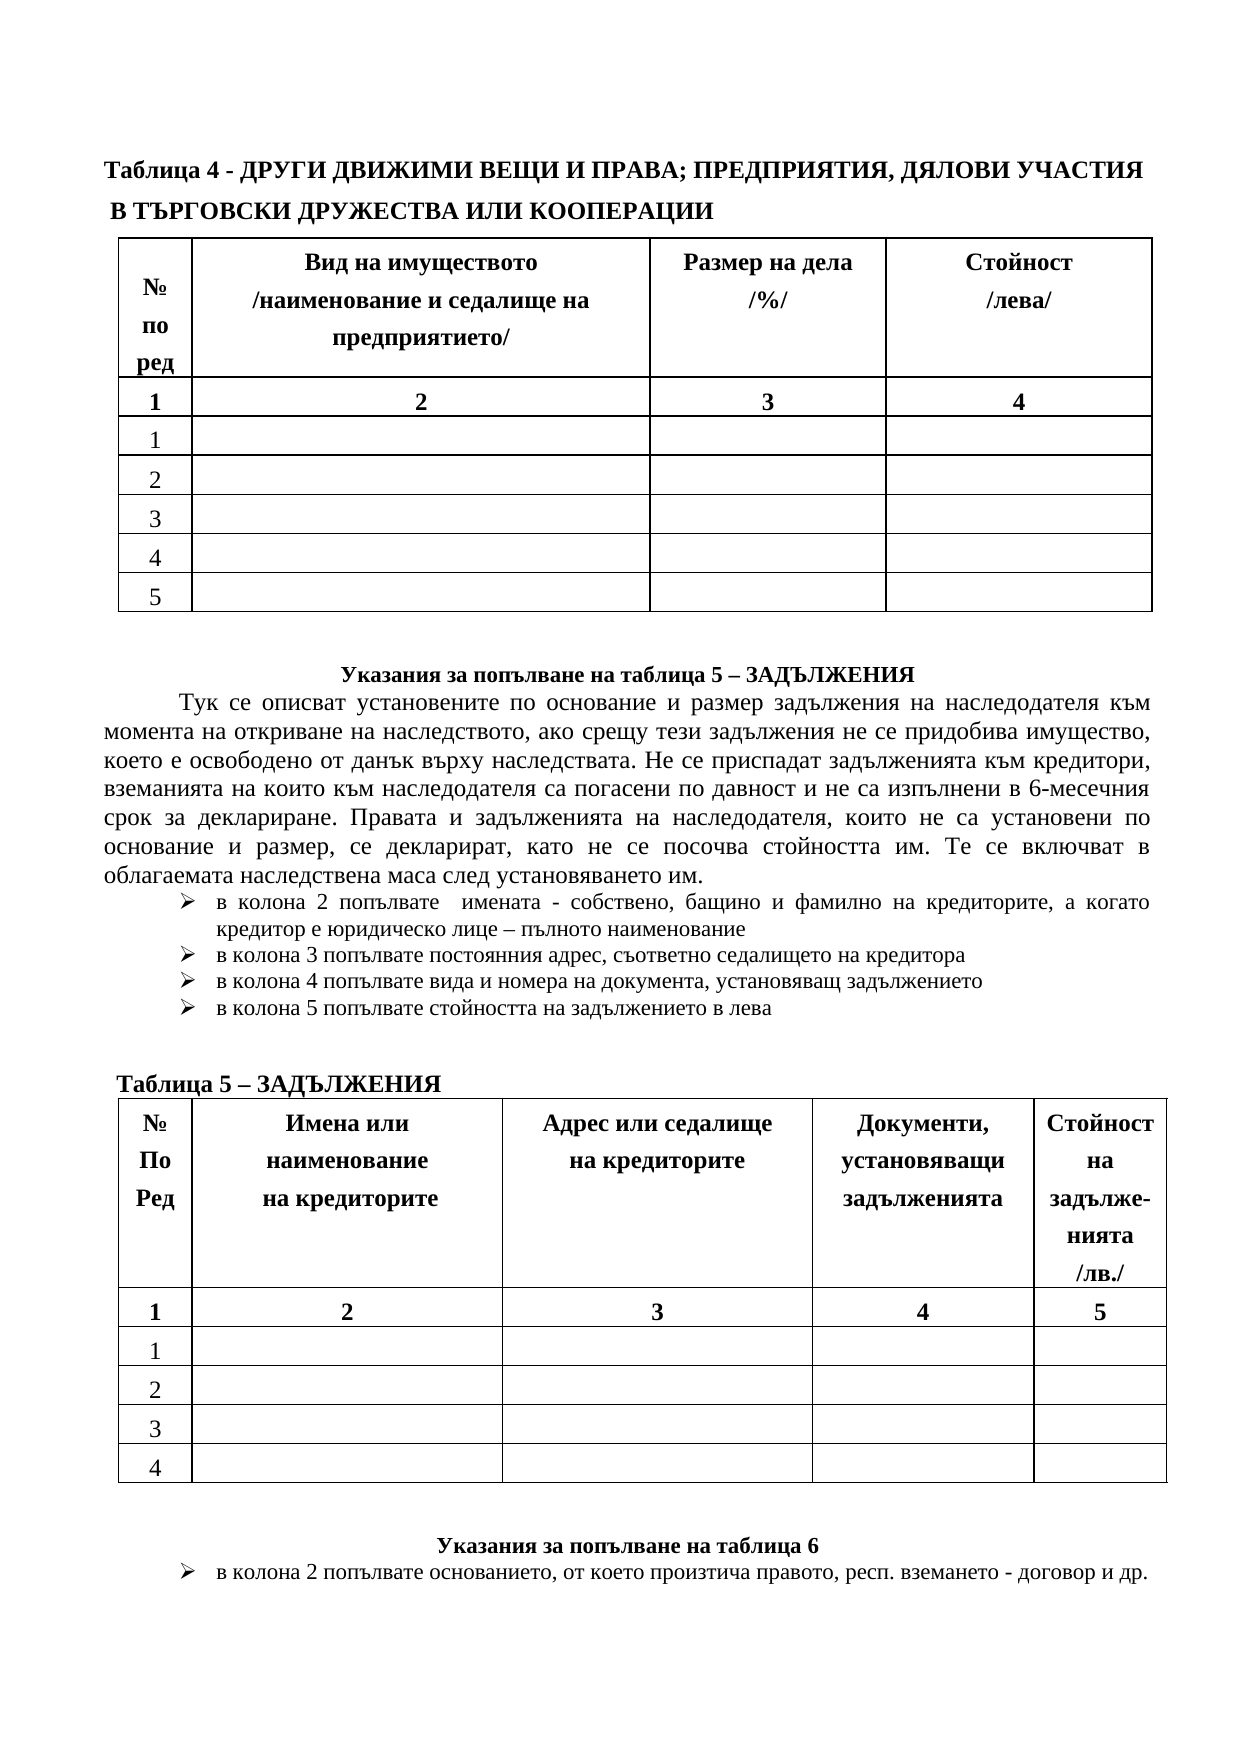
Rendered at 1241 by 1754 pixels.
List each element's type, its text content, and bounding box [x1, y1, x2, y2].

table_header Вид на имуществото /наименование и седалище на предприятието/ [193, 239, 649, 376]
table_cell [813, 1327, 1033, 1364]
table_cell [503, 1405, 812, 1443]
table_cell 2 [119, 456, 191, 493]
table_cell [1035, 1444, 1166, 1482]
table_cell 2 [193, 1288, 502, 1326]
table_cell [887, 495, 1151, 532]
table_cell [813, 1405, 1033, 1443]
text Таблица 4 - ДРУГИ ДВИЖИМИ ВЕЩИ И ПРАВА; ПРЕДПРИЯТИЯ, ДЯЛОВИ УЧАСТИЯ [103, 155, 1152, 183]
table_cell 3 [651, 378, 885, 415]
table_cell 1 [119, 378, 191, 415]
table_header № по ред [119, 239, 191, 376]
table_cell 5 [1035, 1288, 1166, 1326]
table_header Документи, установяващи задълженията [813, 1099, 1033, 1286]
table_cell [193, 1327, 502, 1364]
table_cell [887, 456, 1151, 493]
table_cell 1 [119, 1288, 191, 1326]
table_cell [503, 1366, 812, 1404]
table_header Стойност /лева/ [887, 239, 1151, 376]
table_cell 5 [119, 573, 191, 611]
table_cell [651, 456, 885, 493]
table_cell [193, 534, 649, 572]
table_cell [193, 1366, 502, 1404]
table_cell 2 [119, 1366, 191, 1404]
table_cell [651, 573, 885, 611]
table_cell 1 [119, 1327, 191, 1364]
table_cell [651, 495, 885, 532]
table_cell [887, 417, 1151, 454]
table_cell [193, 573, 649, 611]
table_header Стойност на задълже-нията /лв./ [1035, 1099, 1166, 1286]
table_cell [193, 1444, 502, 1482]
table_cell 3 [119, 495, 191, 532]
list в колона 2 попълвате имената - собствено, бащино и фамилно на кредиторите, а когато кредитор е юридическо лице – пълното наименование [178, 888, 1152, 941]
table_header Размер на дела /%/ [651, 239, 885, 376]
table_cell [813, 1366, 1033, 1404]
table_header Адрес или седалище на кредиторите [503, 1099, 812, 1286]
text Таблица 5 – ЗАДЪЛЖЕНИЯ [103, 1060, 1152, 1097]
table_cell 1 [119, 417, 191, 454]
text Тук се описват установените по основание и размер задължения на наследодателя към момента на откриване на наследството, ако срещу тези задължения не се придобива имущество, което е освободено от данък върху наследствата. Не се приспадат задълженията към кредитори, вземанията на които към наследодателя са погасени по давност и не са изпълнени в 6-месечния срок за деклариране. Правата и задълженията на наследодателя, които не са установени по основание и размер, се декларират, като не се посочва стойността им. Те се включват в облагаемата наследствена маса след установяването им. [103, 687, 1152, 888]
table_cell 3 [503, 1288, 812, 1326]
table_cell [503, 1327, 812, 1364]
table_cell 4 [119, 534, 191, 572]
table_cell [193, 456, 649, 493]
table_cell [887, 573, 1151, 611]
table_cell [887, 534, 1151, 572]
table_header № По Ред [119, 1099, 191, 1286]
table_cell [193, 417, 649, 454]
table_cell 4 [813, 1288, 1033, 1326]
text Указания за попълване на таблица 5 – ЗАДЪЛЖЕНИЯ [103, 650, 1152, 687]
list в колона 2 попълвате основанието, от което произтича правото, респ. вземането - договор и др. [178, 1558, 1152, 1585]
table_cell [193, 495, 649, 532]
list в колона 3 попълвате постоянния адрес, съответно седалището на кредитора [178, 941, 1152, 967]
table_cell [651, 417, 885, 454]
table_cell [503, 1444, 812, 1482]
table_cell [1035, 1405, 1166, 1443]
table_cell [813, 1444, 1033, 1482]
table_cell [193, 1405, 502, 1443]
table_cell 4 [887, 378, 1151, 415]
table_cell [1035, 1327, 1166, 1364]
text В ТЪРГОВСКИ ДРУЖЕСТВА ИЛИ КООПЕРАЦИИ [103, 196, 1152, 225]
list в колона 4 попълвате вида и номера на документа, установяващ задължението [178, 967, 1152, 994]
table_cell 4 [119, 1444, 191, 1482]
table_cell [1035, 1366, 1166, 1404]
list в колона 5 попълвате стойността на задължението в лева [178, 994, 1152, 1020]
table_cell 2 [193, 378, 649, 415]
table_cell 3 [119, 1405, 191, 1443]
table_header Имена или наименование на кредиторите [193, 1099, 502, 1286]
table_cell [651, 534, 885, 572]
text Указания за попълване на таблица 6 [103, 1521, 1152, 1558]
